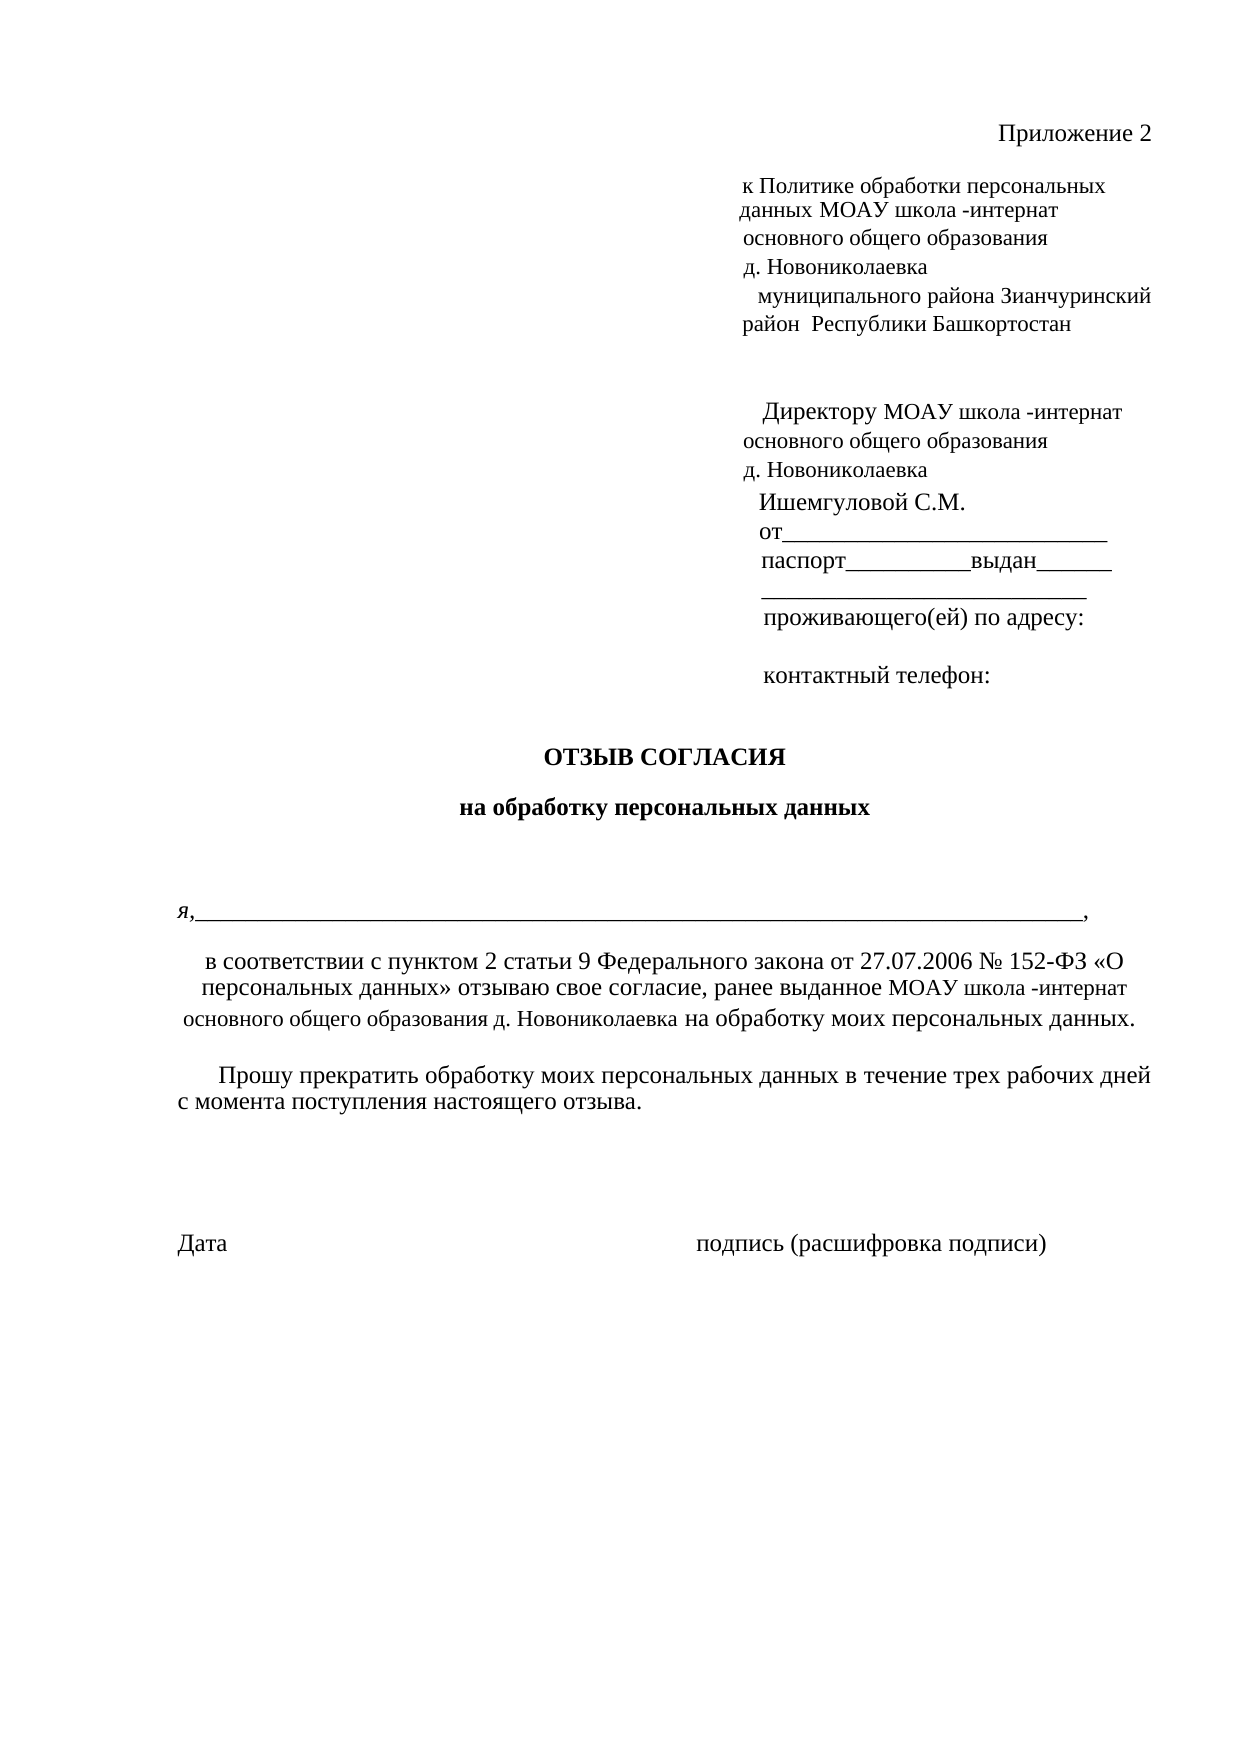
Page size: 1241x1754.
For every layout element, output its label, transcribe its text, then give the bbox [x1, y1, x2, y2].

text к Политике обработки персональных [177, 172, 1152, 198]
text основного общего образования [177, 430, 1152, 453]
text в соответствии с пунктом 2 статьи 9 Федерального закона от 27.07.2006 № 152-ФЗ «О персональных данных» отзываю свое согласие, ранее выданное МОАУ школа -интернат [177, 949, 1152, 1001]
text муниципального района Зианчуринский [177, 284, 1152, 308]
text Дата подпись (расшифровка подписи) [177, 1228, 1152, 1257]
text от__________________________ [177, 516, 1152, 545]
text данных МОАУ школа -интернат [177, 198, 1152, 222]
text Прошу прекратить обработку моих персональных данных в течение трех рабочих дней с момента поступления настоящего отзыва. [177, 1063, 1152, 1115]
text д. Новониколаевка [177, 256, 1152, 279]
text ОТЗЫВ СОГЛАСИЯ [177, 742, 1152, 771]
text район Республики Башкортостан [177, 313, 1152, 337]
text основного общего образования д. Новониколаевка на обработку моих персональных данных. [177, 1006, 1152, 1032]
text проживающего(ей) по адресу: [177, 602, 1152, 631]
text основного общего образования [177, 227, 1152, 251]
text Приложение 2 [177, 118, 1152, 147]
text паспорт__________выдан______ [177, 545, 1152, 573]
text Директору МОАУ школа -интернат [177, 399, 1152, 425]
text Ишемгуловой С.М. [177, 487, 1152, 516]
text __________________________ [177, 573, 1152, 602]
text на обработку персональных данных [177, 792, 1152, 821]
text д. Новониколаевка [177, 458, 1152, 482]
text контактный телефон: [177, 660, 1152, 688]
text я,_______________________________________________________________________, [177, 895, 1152, 924]
